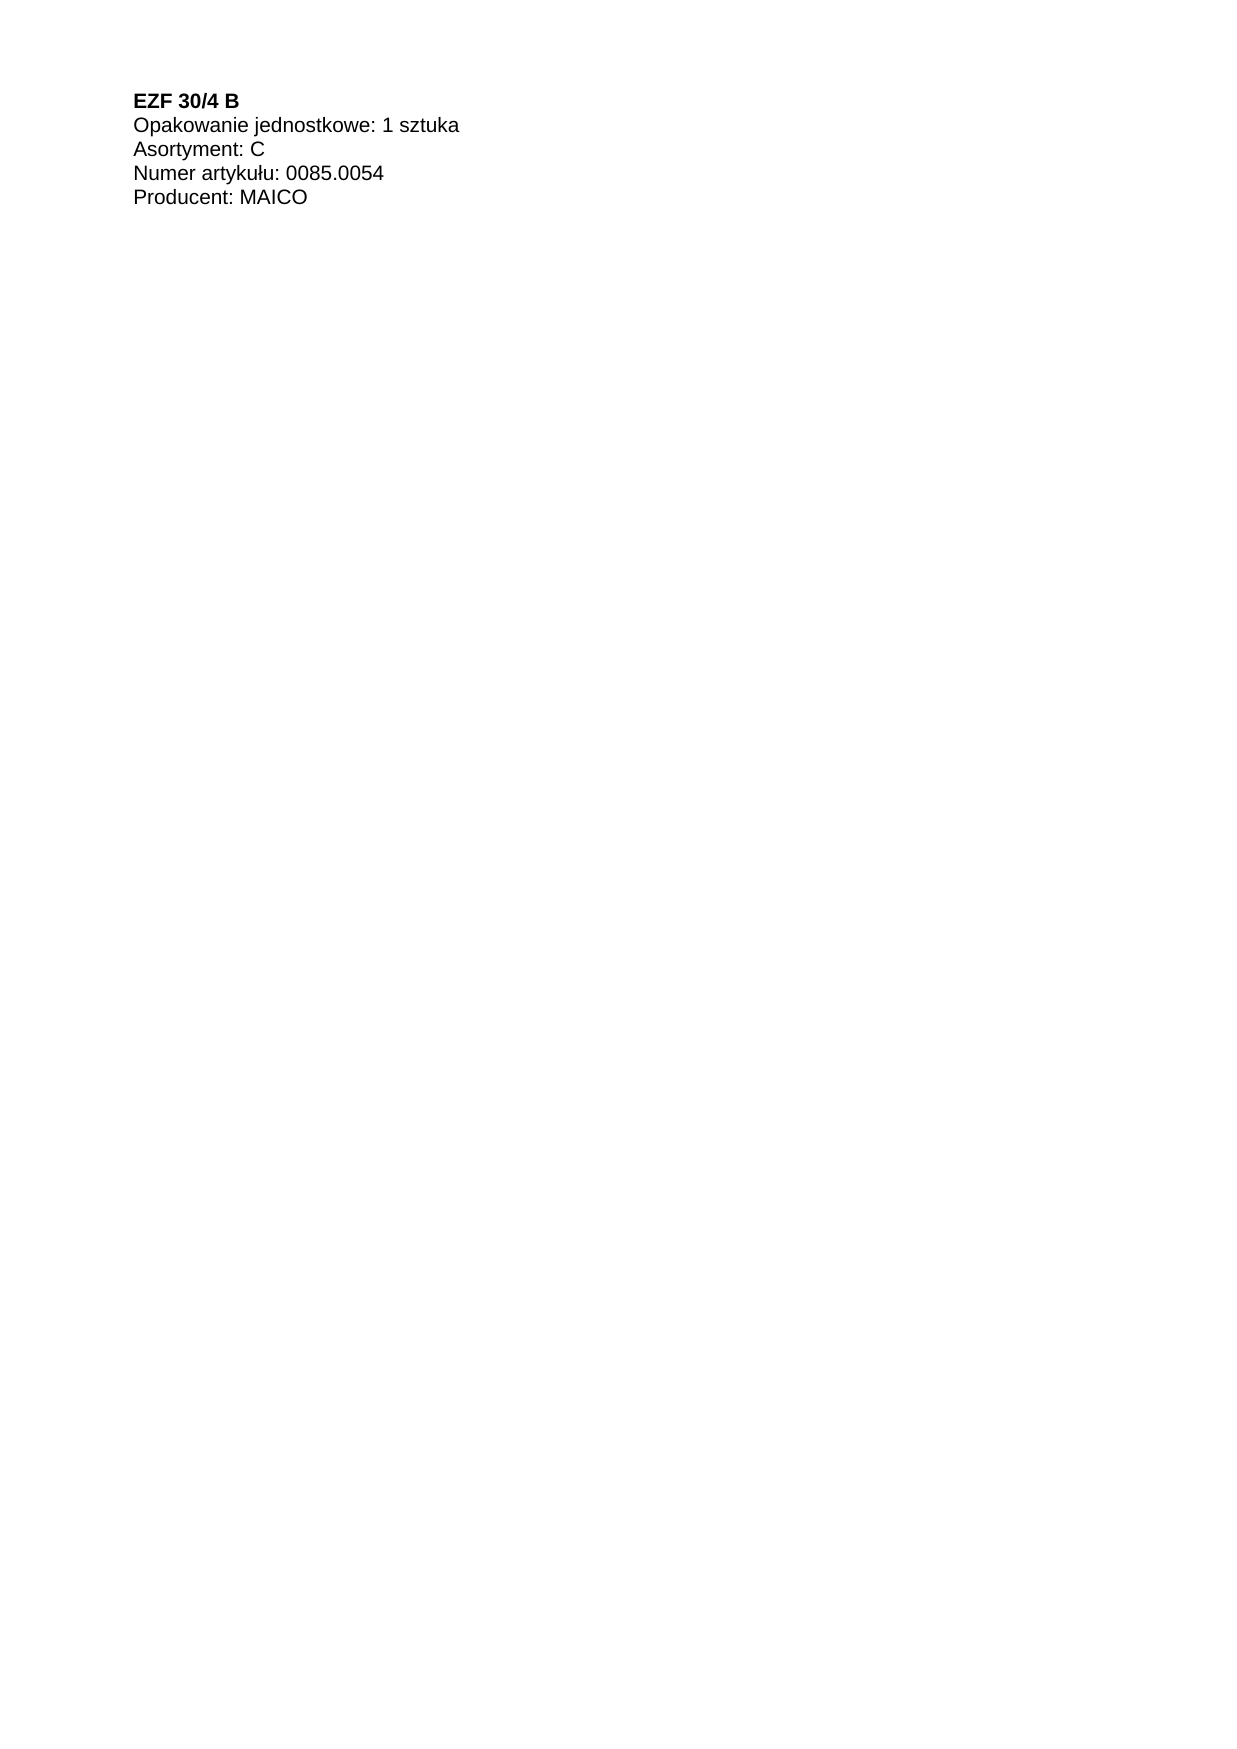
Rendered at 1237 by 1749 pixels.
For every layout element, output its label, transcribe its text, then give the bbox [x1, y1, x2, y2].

text EZF 30/4 BOpakowanie jednostkowe: 1 sztukaAsortyment: C Numer artykułu: 0085.0054Producent: MAICO [133, 89, 1148, 208]
